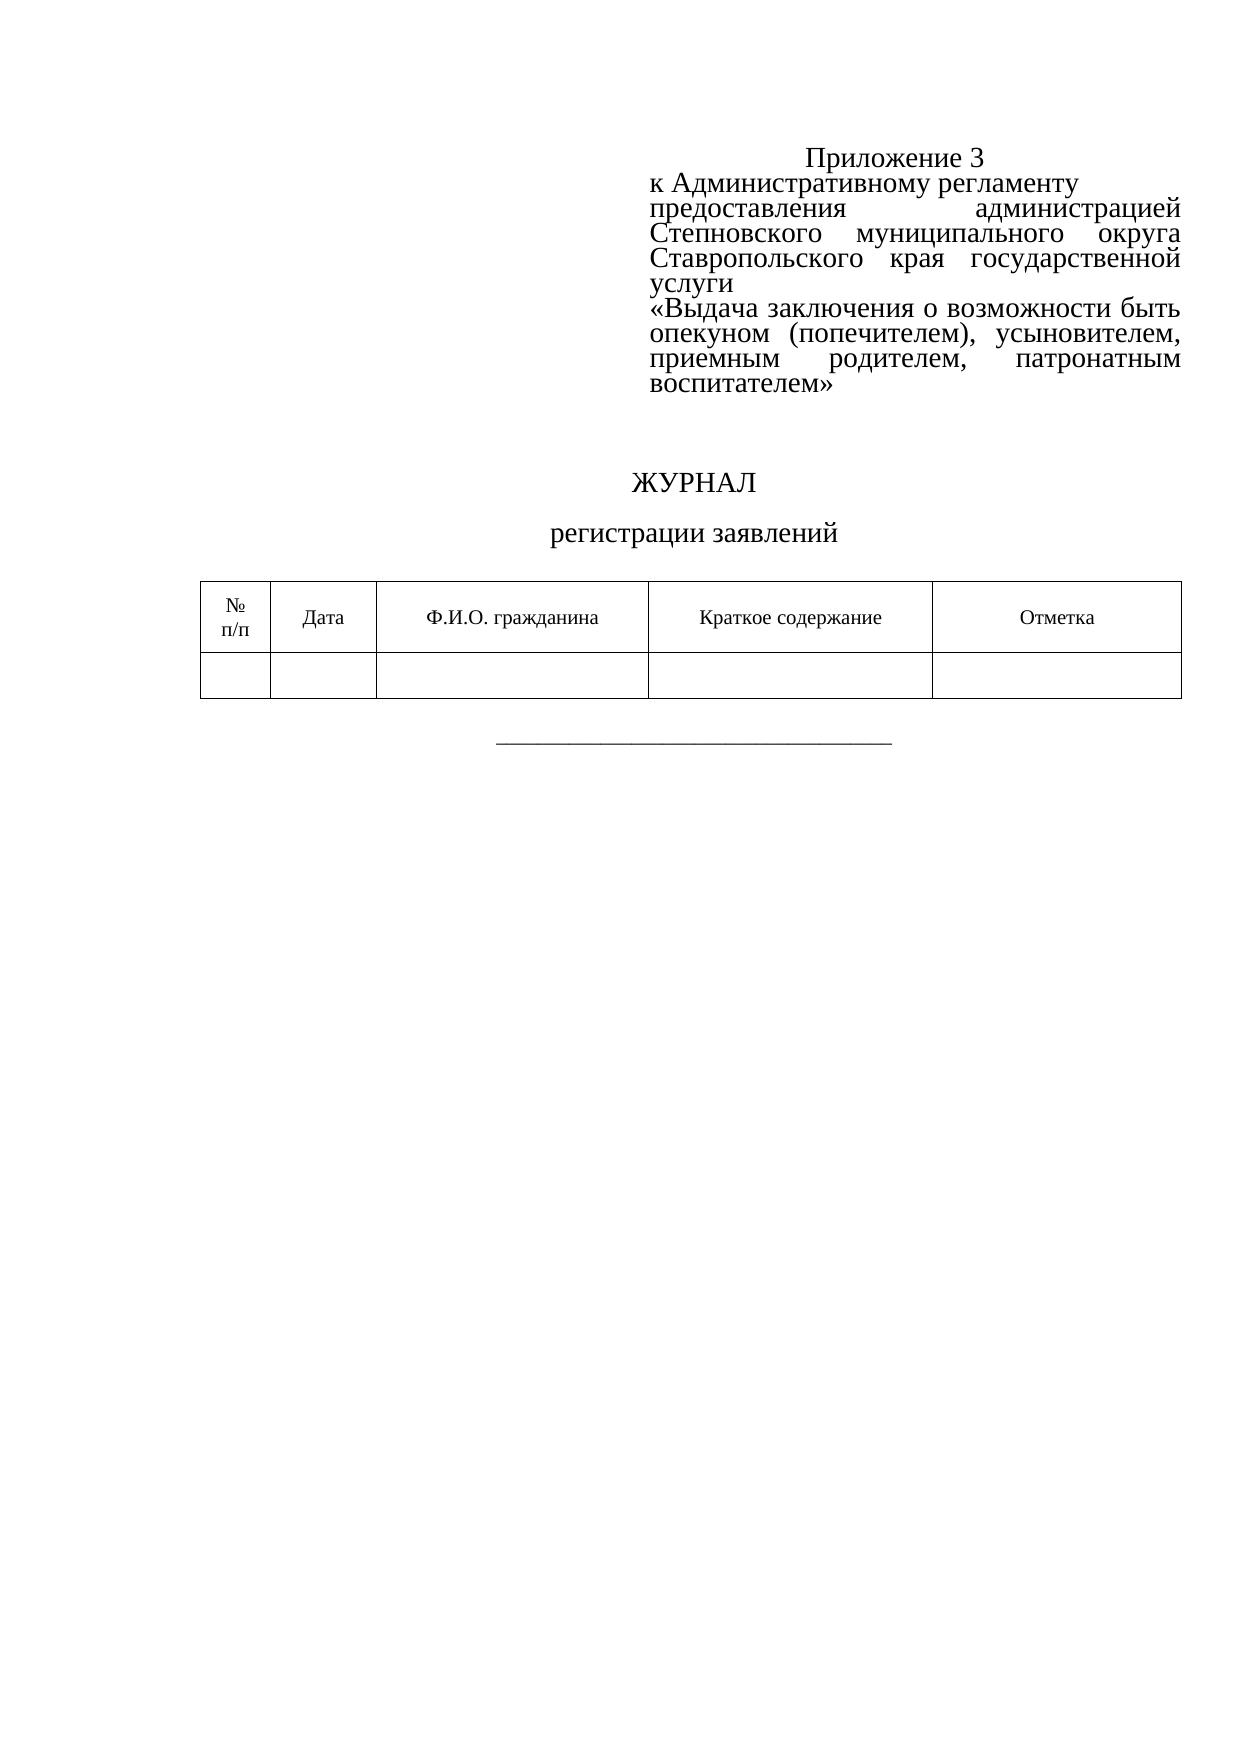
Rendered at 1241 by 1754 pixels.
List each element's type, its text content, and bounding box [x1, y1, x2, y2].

table_cell [377, 653, 648, 698]
table_cell [649, 653, 932, 698]
table_cell [201, 653, 270, 698]
text ______________________________________ [207, 723, 1181, 747]
text ЖУРНАЛ [207, 473, 1181, 498]
text предоставления администрацией Степновского муниципального округа Ставропольского края государственной услуги [649, 198, 1181, 298]
table_header Отметка [933, 582, 1181, 652]
text регистрации заявлений [207, 523, 1181, 548]
table_header Дата [271, 582, 376, 652]
table_header № п/п [201, 582, 270, 652]
text к Административному регламенту [683, 173, 1181, 198]
text Приложение 3 [207, 148, 1181, 173]
table_cell [271, 653, 376, 698]
text «Выдача заключения о возможности быть опекуном (попечителем), усыновителем, приемным родителем, патронатным воспитателем» [649, 298, 1181, 398]
table_header Краткое содержание [649, 582, 932, 652]
table_cell [933, 653, 1181, 698]
table_header Ф.И.О. гражданина [377, 582, 648, 652]
